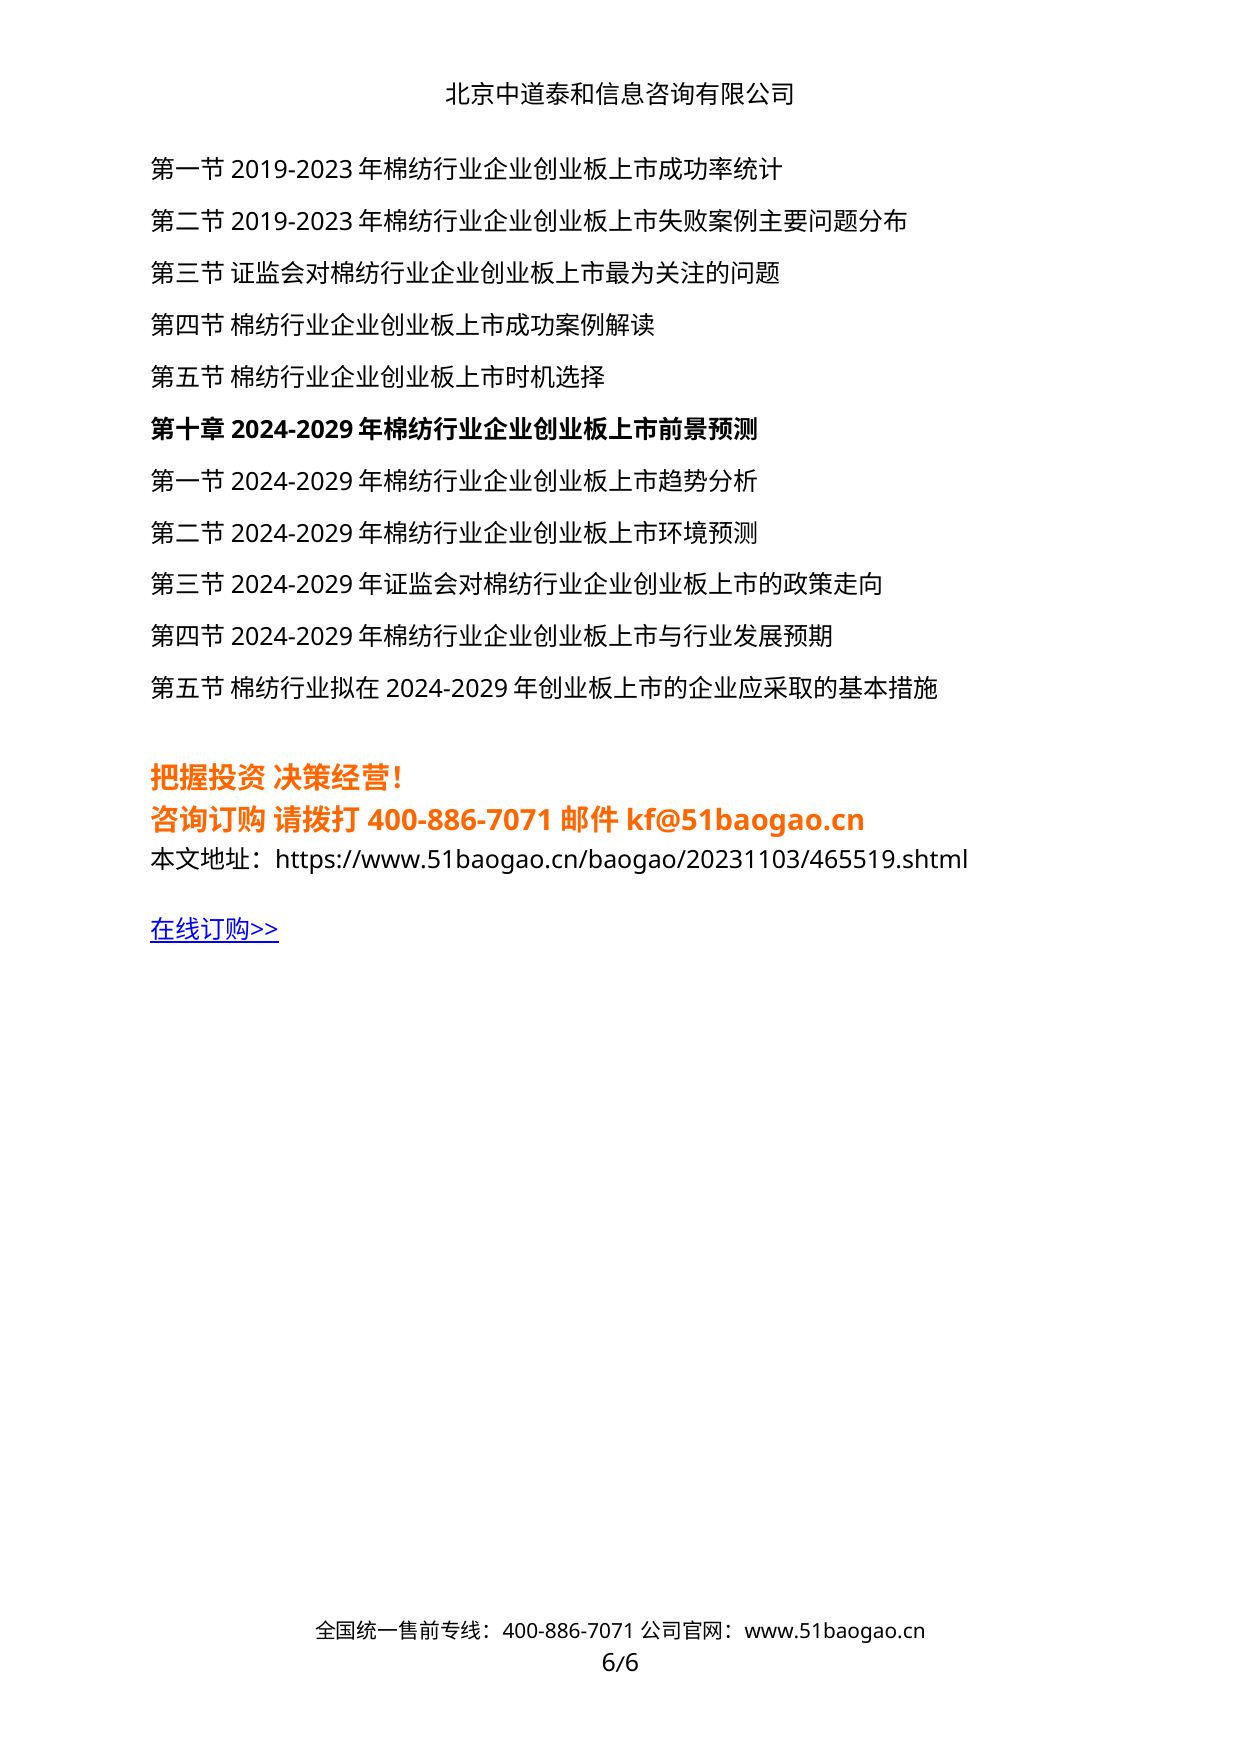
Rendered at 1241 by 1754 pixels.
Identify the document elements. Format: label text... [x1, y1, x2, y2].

text 第三节 证监会对棉纺行业企业创业板上市最为关注的问题 [150, 254, 1090, 290]
text 第五节 棉纺行业企业创业板上市时机选择 [150, 357, 1090, 394]
text 第二节 2024-2029年棉纺行业企业创业板上市环境预测 [150, 513, 1090, 549]
text 第四节 2024-2029年棉纺行业企业创业板上市与行业发展预期 [150, 617, 1090, 653]
text 第一节 2019-2023年棉纺行业企业创业板上市成功率统计 [150, 150, 1090, 186]
text 第五节 棉纺行业拟在2024-2029年创业板上市的企业应采取的基本措施 [150, 669, 1090, 705]
text 第一节 2024-2029年棉纺行业企业创业板上市趋势分析 [150, 461, 1090, 497]
text 第三节 2024-2029年证监会对棉纺行业企业创业板上市的政策走向 [150, 565, 1090, 601]
text 把握投资 决策经营！咨询订购 请拨打 400-886-7071 邮件 kf@51baogao.cn本文地址：https://www.51baogao.cn/baogao/20231103/465519.shtml [150, 721, 1090, 876]
text 第四节 棉纺行业企业创业板上市成功案例解读 [150, 306, 1090, 342]
text 第十章 2024-2029年棉纺行业企业创业板上市前景预测 [150, 409, 1090, 446]
text 在线订购>> [150, 876, 1090, 946]
text 第二节 2019-2023年棉纺行业企业创业板上市失败案例主要问题分布 [150, 202, 1090, 238]
